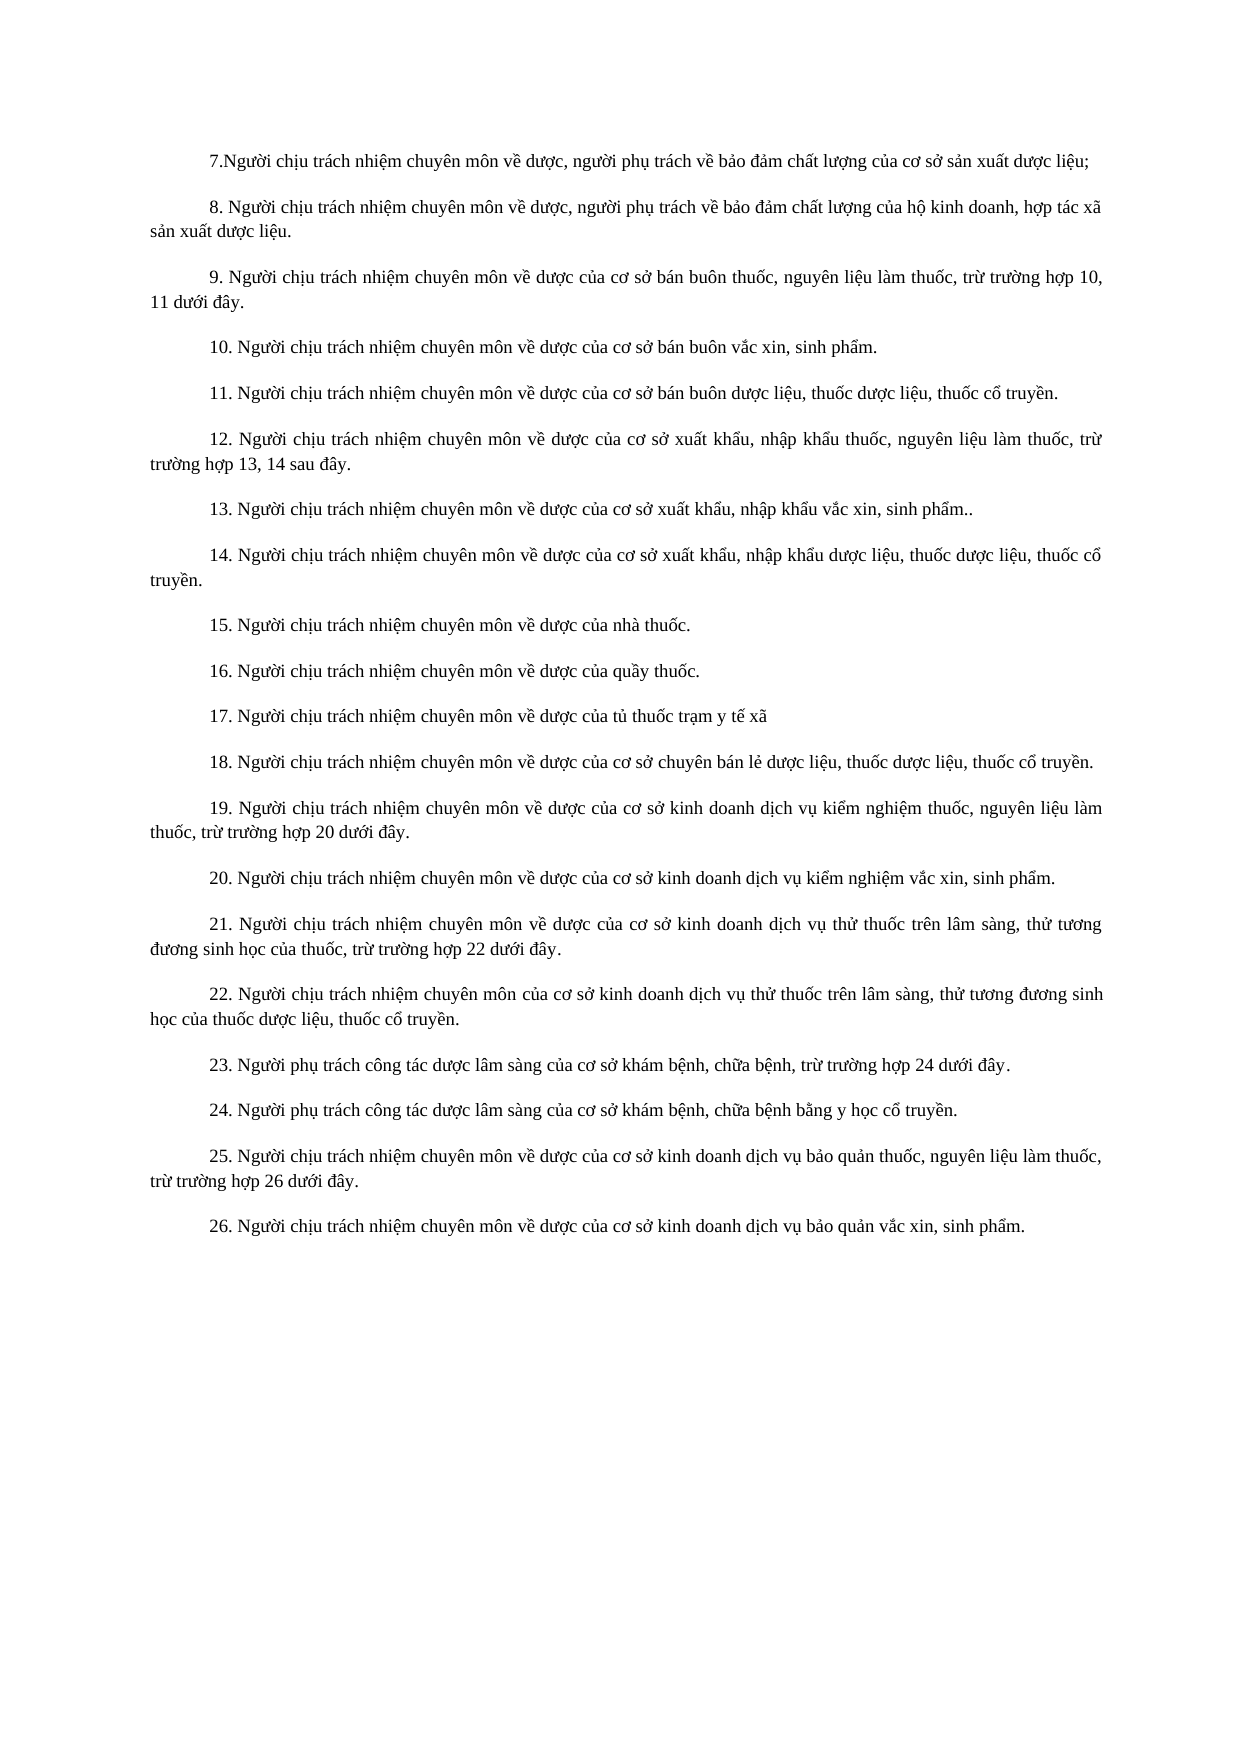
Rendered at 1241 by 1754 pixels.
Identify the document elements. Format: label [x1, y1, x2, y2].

table_header [139, 150, 1115, 1317]
